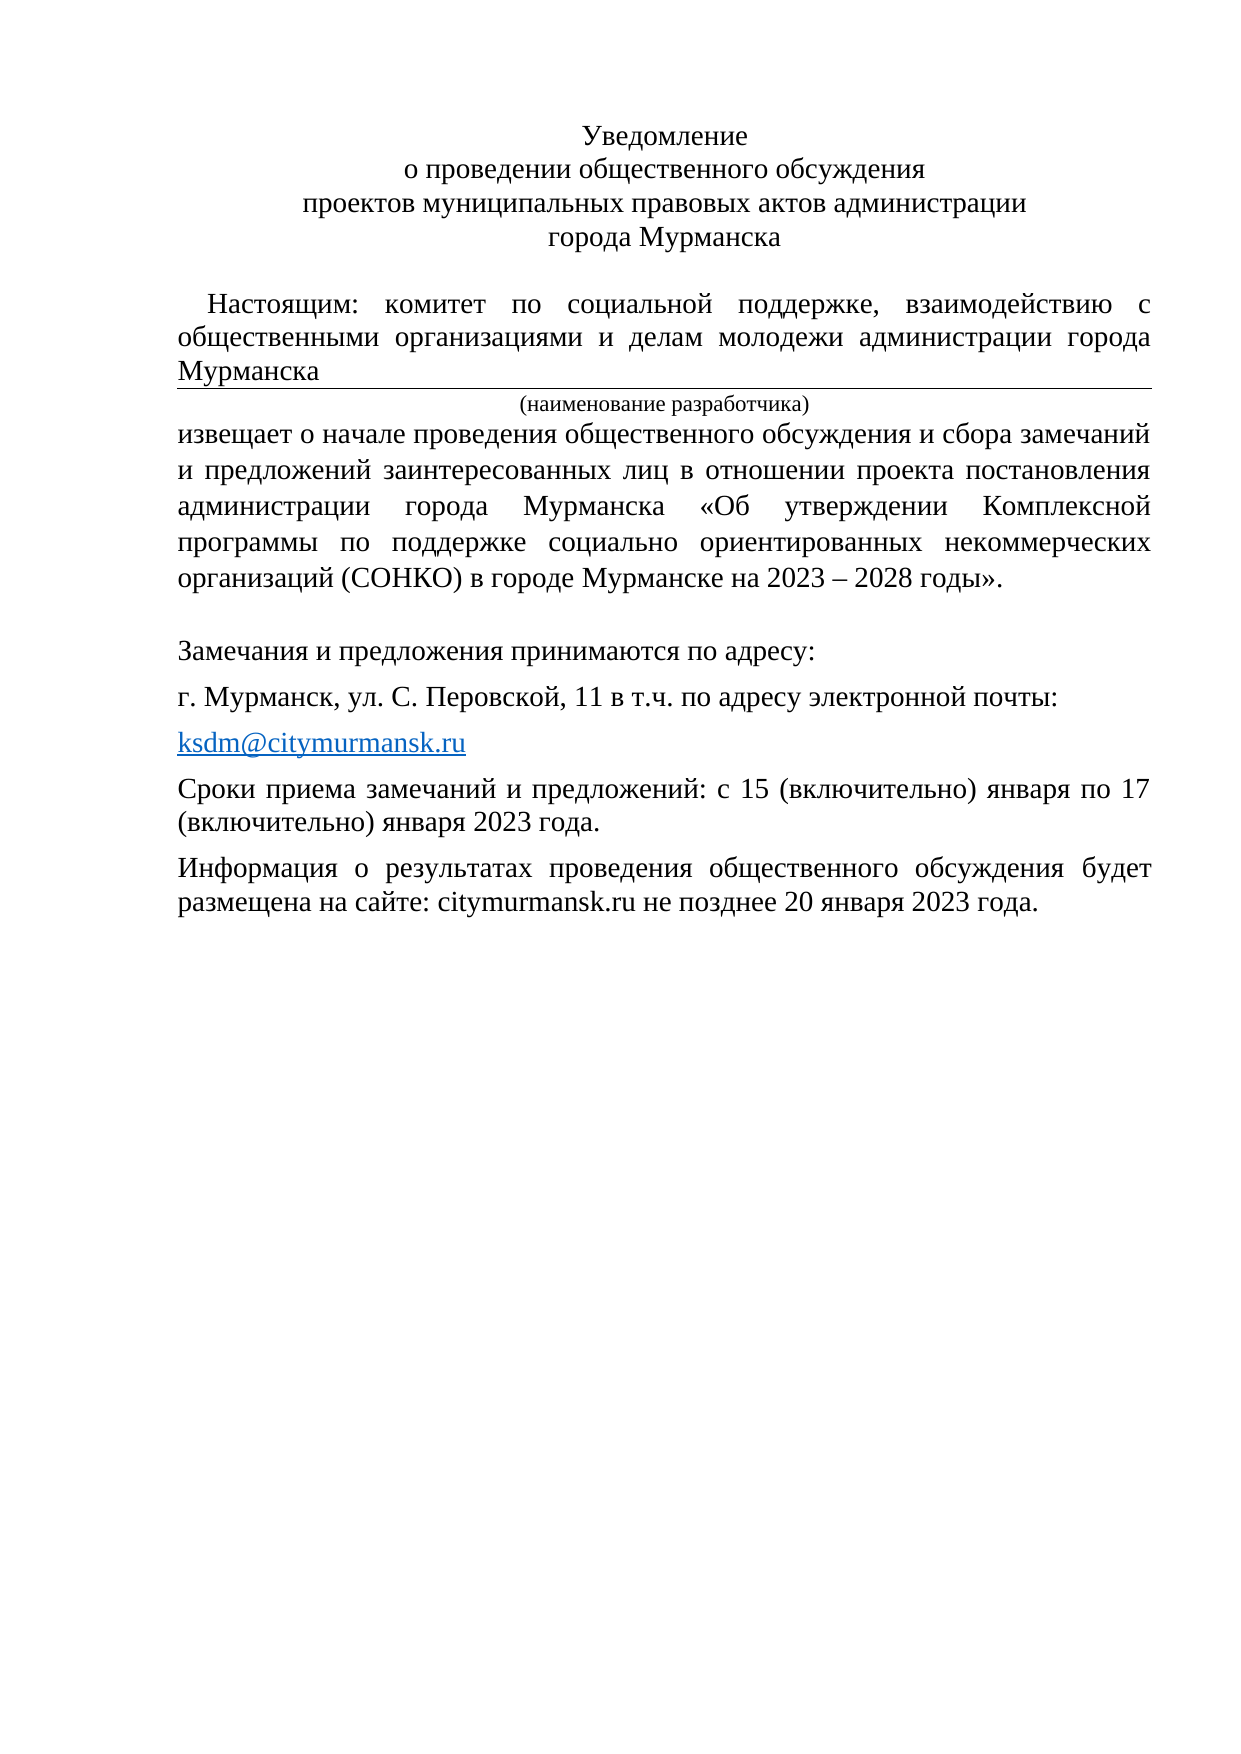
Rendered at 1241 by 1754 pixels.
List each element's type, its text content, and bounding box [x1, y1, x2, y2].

text (наименование разработчика) [177, 389, 1152, 416]
text Информация о результатах проведения общественного обсуждения будет размещена на сайте: citymurmansk.ru не позднее 20 января 2023 года. [177, 851, 1152, 918]
text ksdm@citymurmansk.ru [177, 725, 1152, 758]
text Настоящим: комитет по социальной поддержке, взаимодействию с общественными организациями и делам молодежи администрации города Мурманска [177, 286, 1152, 388]
text города Мурманска [177, 219, 1152, 252]
text извещает о начале проведения общественного обсуждения и сбора замечаний и предложений заинтересованных лиц в отношении проекта постановления администрации города Мурманска «Об утверждении Комплексной программы по поддержке социально ориентированных некоммерческих организаций (СОНКО) в городе Мурманске на 2023 – 2028 годы». [177, 416, 1152, 594]
text Уведомление [177, 118, 1152, 152]
text г. Мурманск, ул. С. Перовской, 11 в т.ч. по адресу электронной почты: [177, 679, 1152, 712]
text Сроки приема замечаний и предложений: с 15 (включительно) января по 17 (включительно) января 2023 года. [177, 771, 1152, 838]
text о проведении общественного обсуждения [177, 152, 1152, 185]
text Замечания и предложения принимаются по адресу: [177, 633, 1152, 666]
text проектов муниципальных правовых актов администрации [177, 185, 1152, 219]
